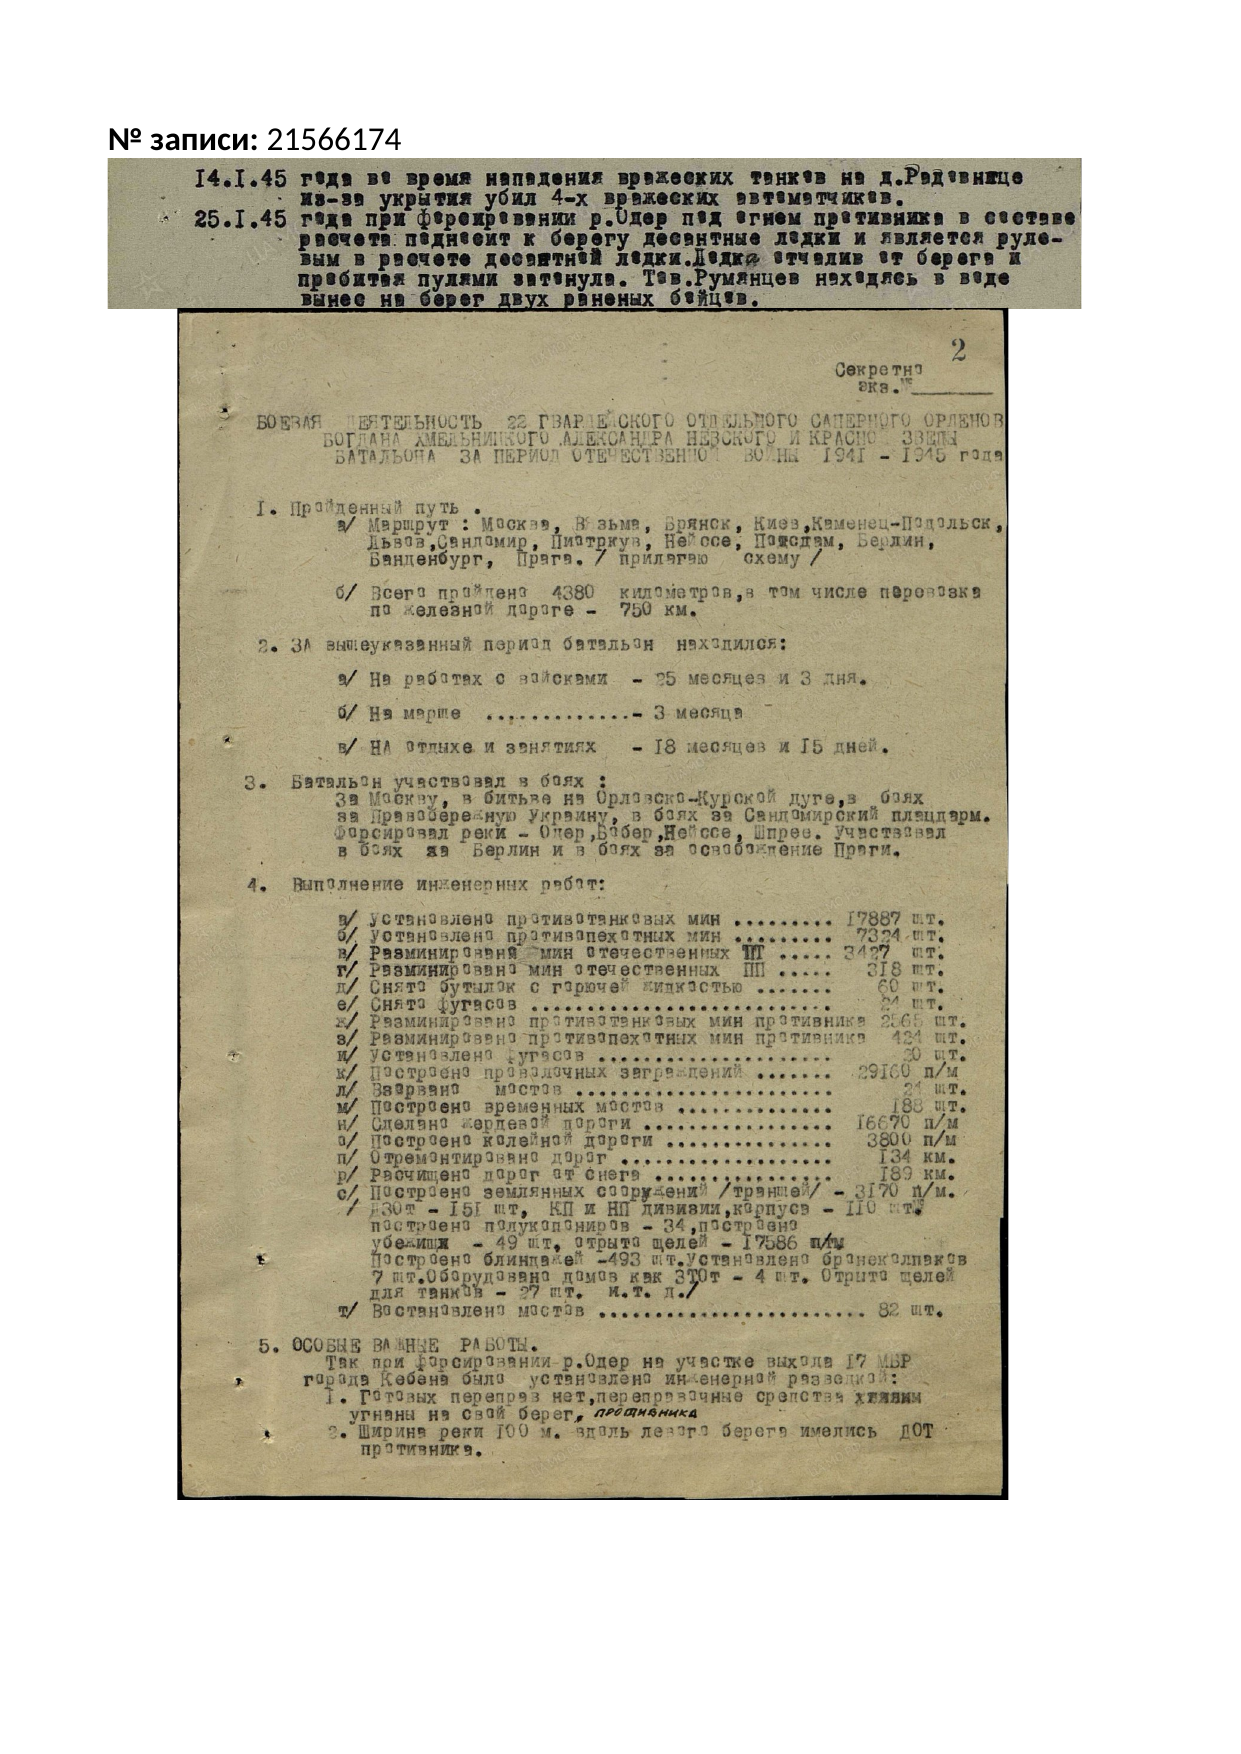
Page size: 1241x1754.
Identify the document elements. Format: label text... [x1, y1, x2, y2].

picture [107, 158, 1082, 1500]
table_cell № записи: 21566174 [108, 118, 1081, 158]
